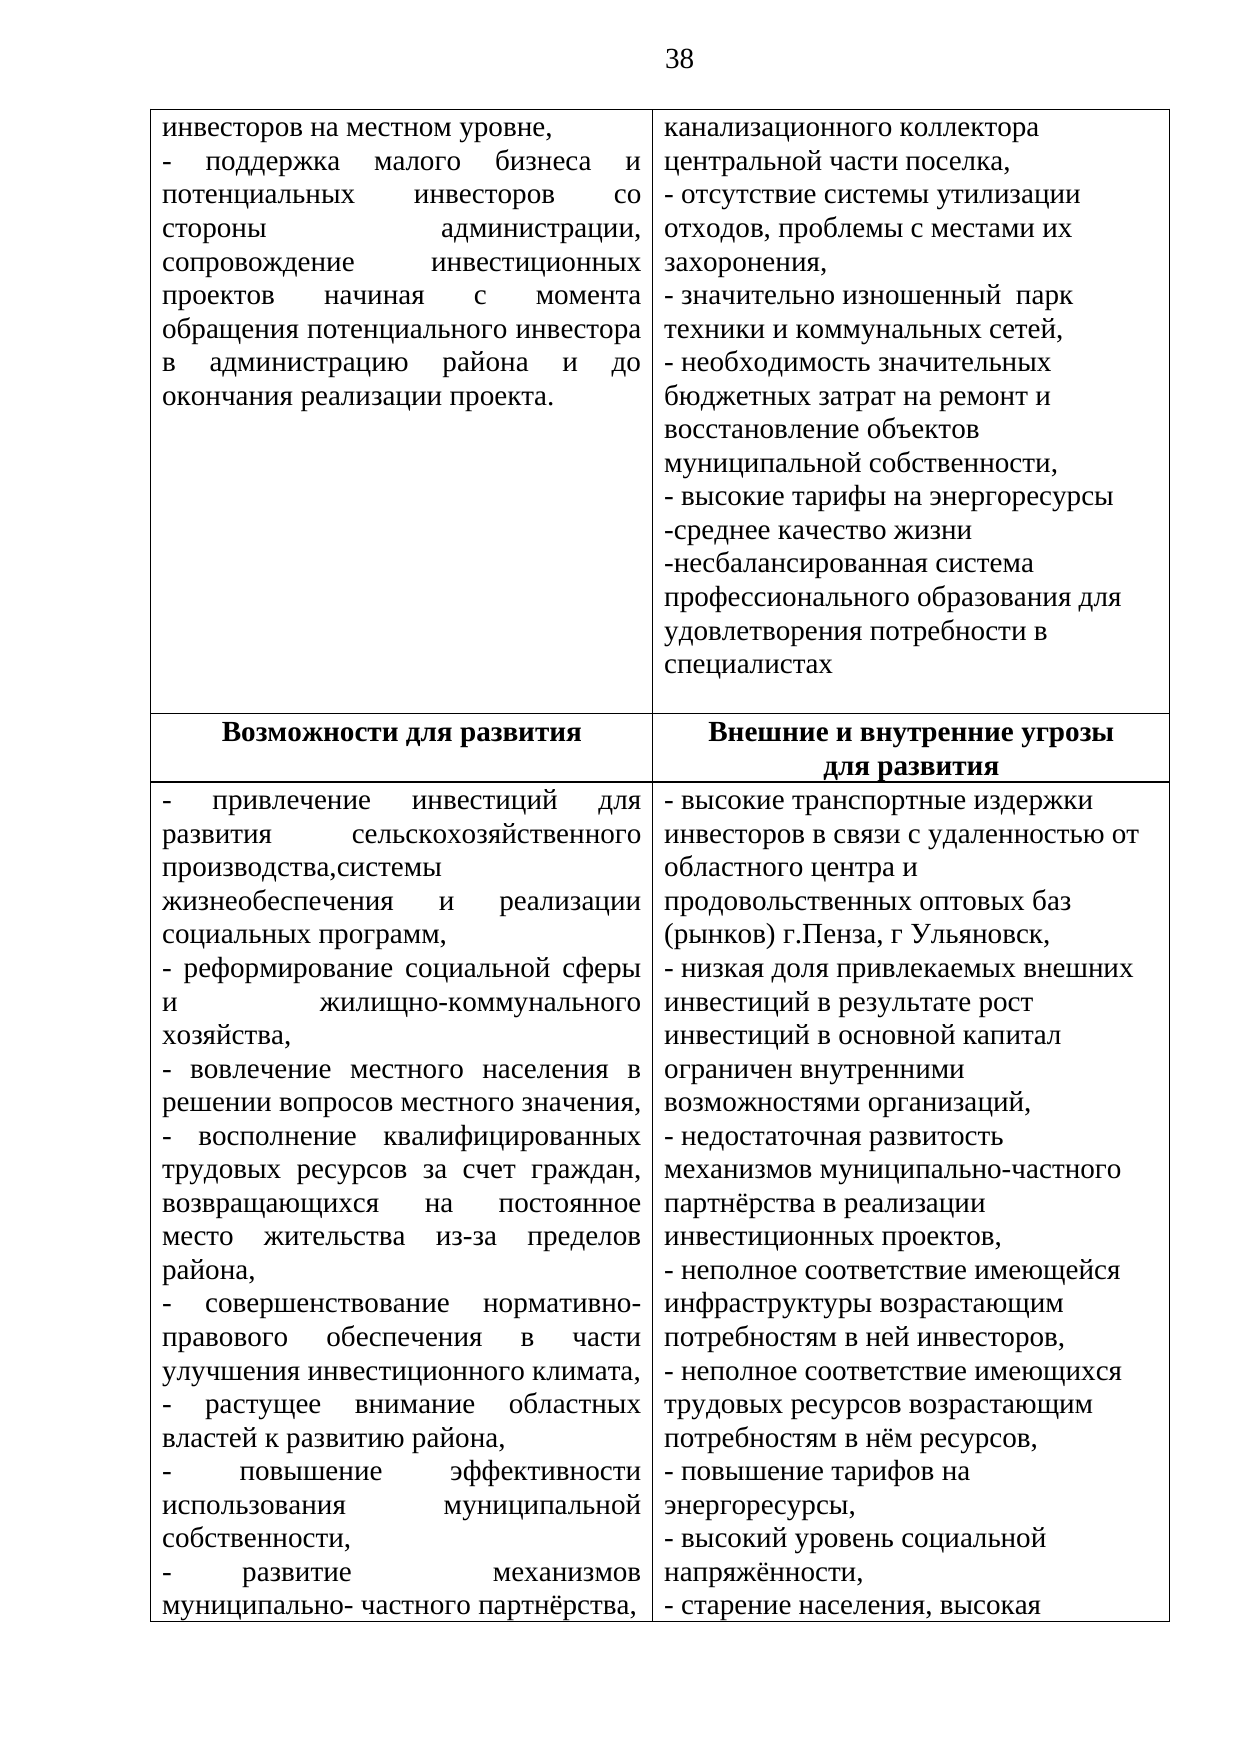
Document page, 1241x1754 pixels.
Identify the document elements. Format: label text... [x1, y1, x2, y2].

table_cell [653, 110, 1169, 713]
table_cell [653, 783, 1169, 1621]
table_cell Внешние и внутренние угрозы для развития [653, 714, 1169, 781]
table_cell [151, 783, 652, 1621]
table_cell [151, 110, 652, 713]
table_cell Возможности для развития [151, 714, 652, 781]
